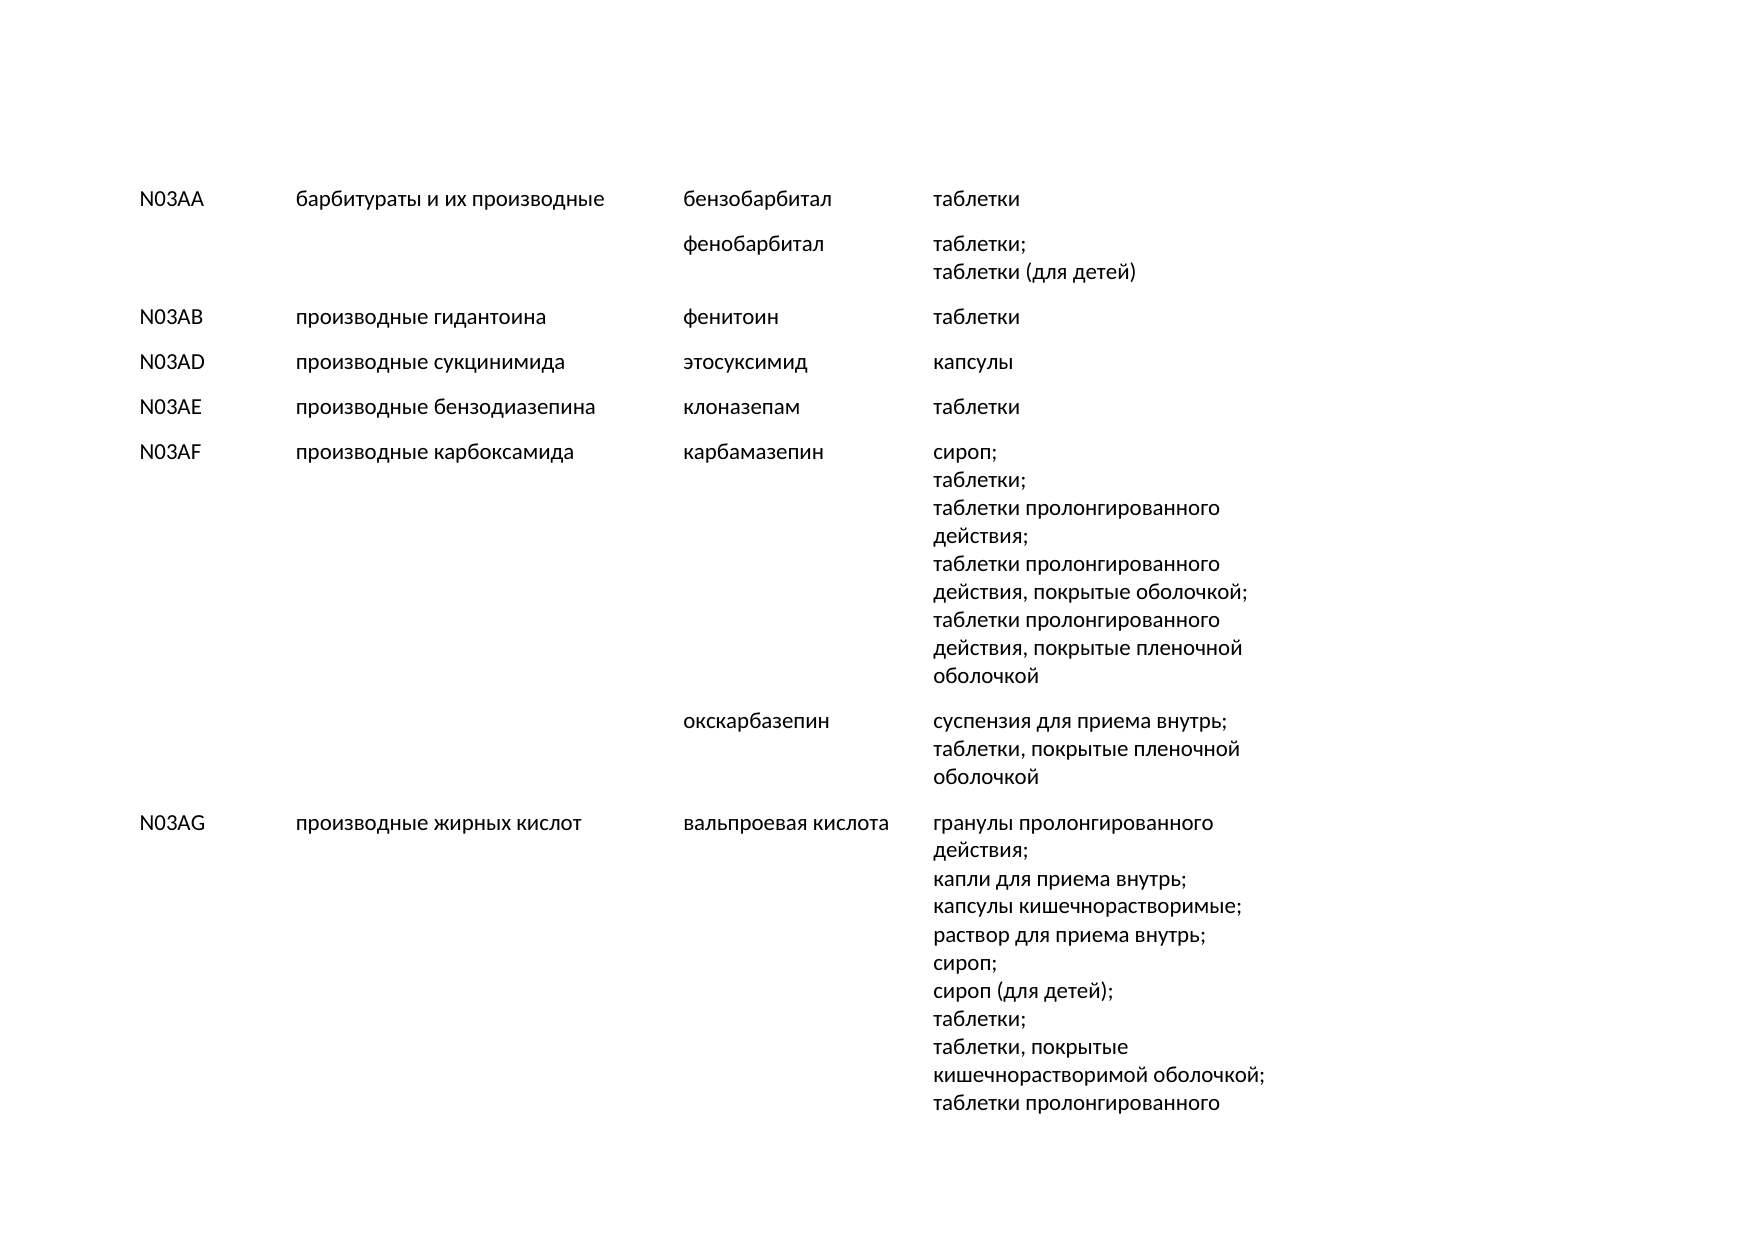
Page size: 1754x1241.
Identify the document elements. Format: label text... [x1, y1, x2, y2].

table_cell N03AG [129, 801, 285, 1126]
table_cell капсулы [923, 341, 1310, 386]
table_cell барбитураты и их производные [285, 177, 672, 295]
table_cell сироп; таблетки; таблетки пролонгированного действия; таблетки пролонгированного действия, покрытые оболочкой; таблетки пролонгированного действия, покрытые пленочной оболочкой [923, 431, 1310, 700]
table_cell окскарбазепин [673, 700, 922, 801]
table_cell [923, 801, 1310, 1126]
table_cell вальпроевая кислота [673, 801, 922, 1126]
table_cell производные карбоксамида [285, 431, 672, 801]
table_cell таблетки [923, 386, 1310, 431]
table_cell таблетки [923, 295, 1310, 341]
table_cell фенобарбитал [673, 222, 922, 295]
table_cell клоназепам [673, 386, 922, 431]
table_cell N03AD [129, 341, 285, 386]
table_cell суспензия для приема внутрь; таблетки, покрытые пленочной оболочкой [923, 700, 1310, 801]
table_cell производные сукцинимида [285, 341, 672, 386]
table_cell таблетки [923, 177, 1310, 222]
table_cell карбамазепин [673, 431, 922, 700]
table_cell производные гидантоина [285, 295, 672, 341]
table_cell этосуксимид [673, 341, 922, 386]
table_cell N03AE [129, 386, 285, 431]
table_cell производные бензодиазепина [285, 386, 672, 431]
table_cell N03AF [129, 431, 285, 801]
table_cell бензобарбитал [673, 177, 922, 222]
table_cell N03AA [129, 177, 285, 295]
table_cell таблетки; таблетки (для детей) [923, 222, 1310, 295]
table_cell N03AB [129, 295, 285, 341]
table_cell фенитоин [673, 295, 922, 341]
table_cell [285, 801, 672, 1126]
